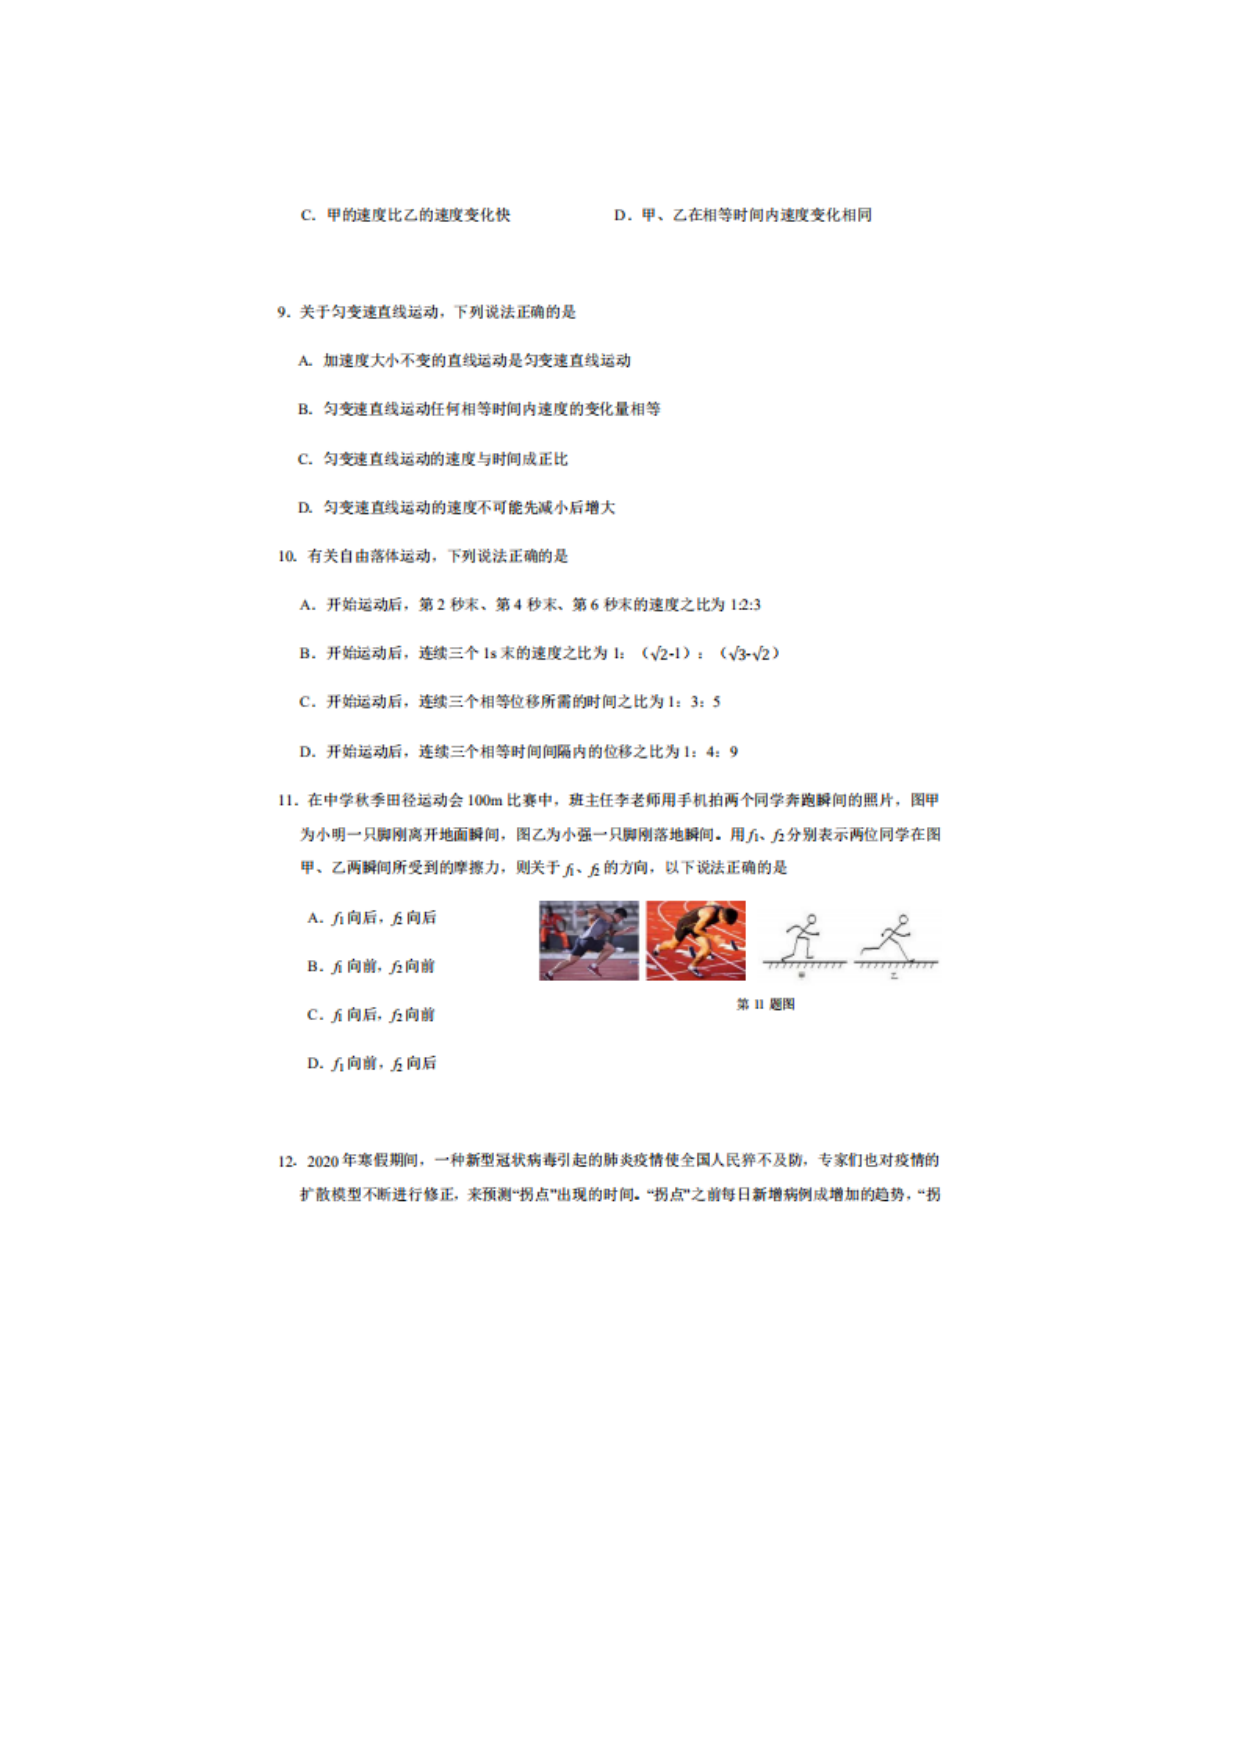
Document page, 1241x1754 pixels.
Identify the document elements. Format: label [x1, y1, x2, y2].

picture [231, 162, 1009, 1261]
